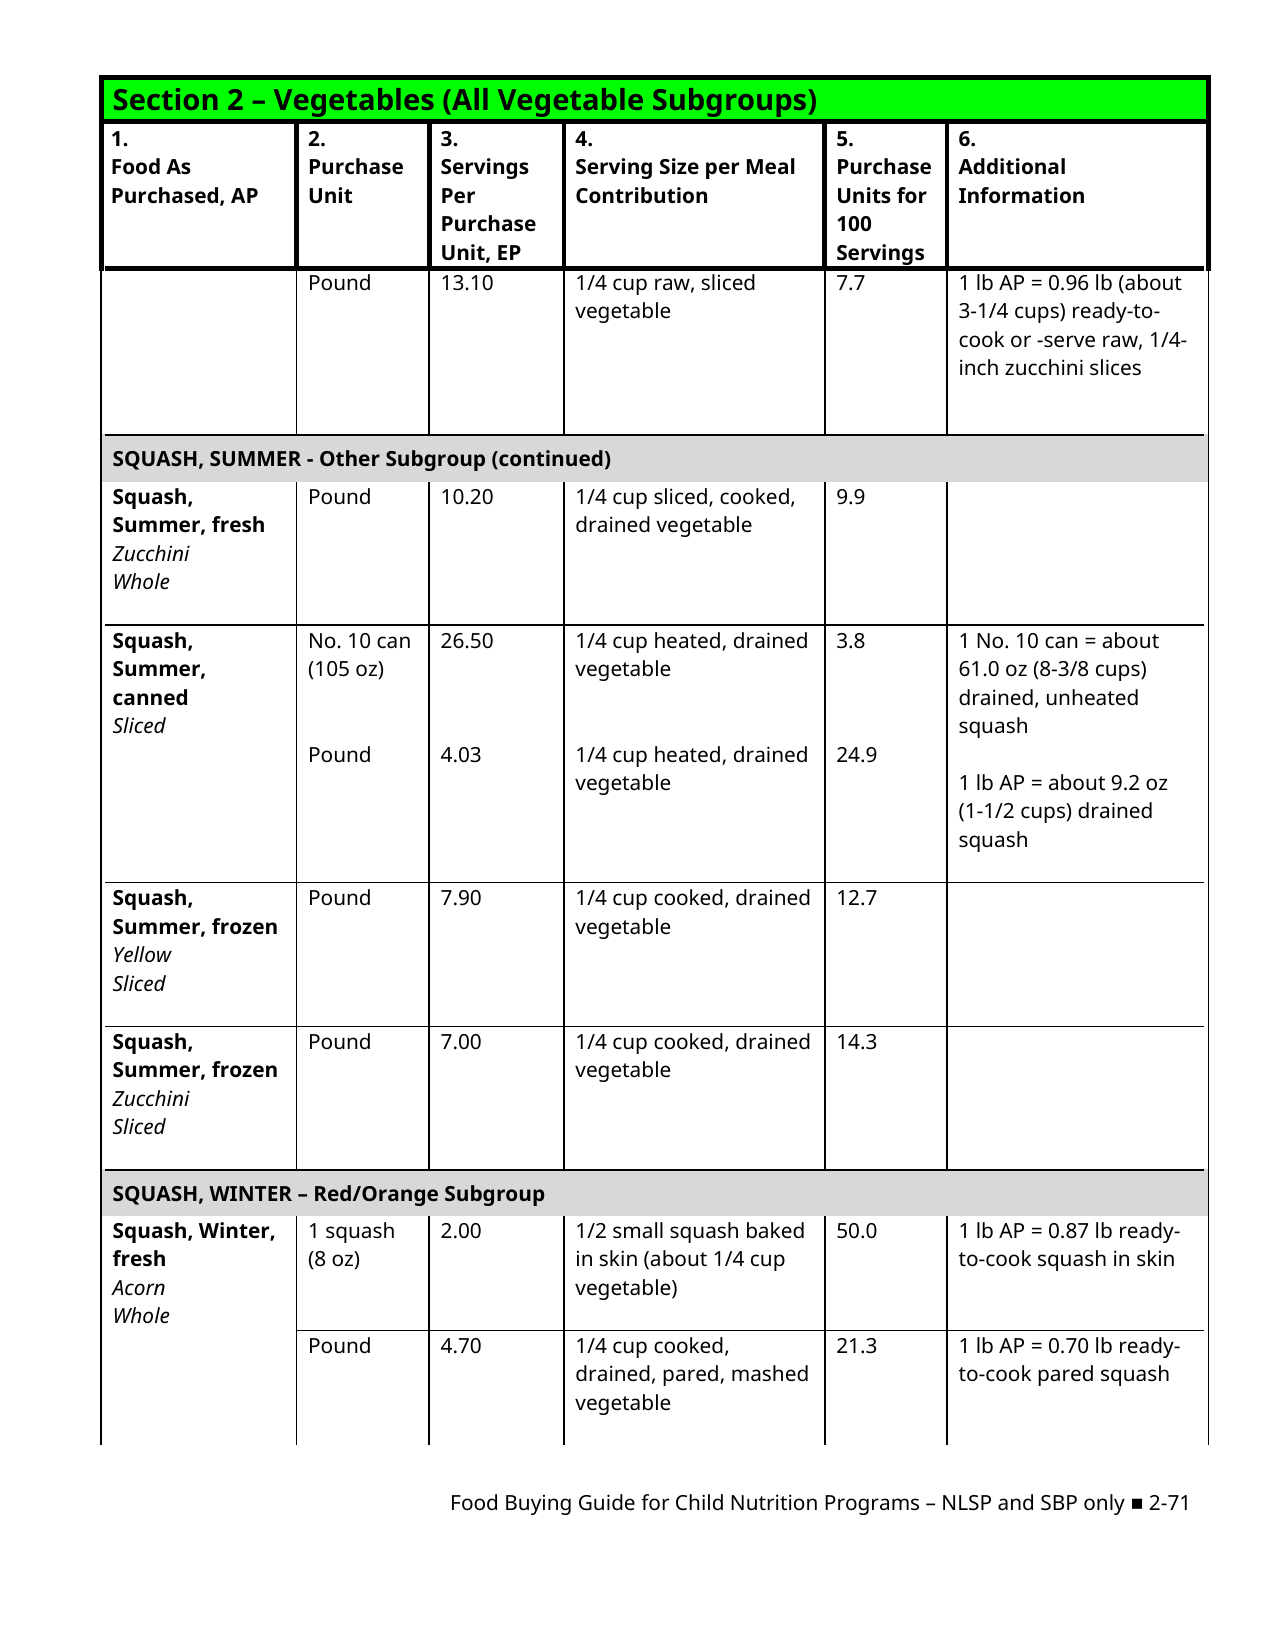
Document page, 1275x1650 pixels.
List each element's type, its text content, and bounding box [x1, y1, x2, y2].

table_cell 2. Purchase Unit [299, 124, 427, 266]
table_cell 5. Purchase Units for 100 Servings [827, 124, 945, 266]
table_cell 3. Servings Per Purchase Unit, EP [432, 124, 562, 266]
table_cell 6. Additional Information [949, 124, 1206, 266]
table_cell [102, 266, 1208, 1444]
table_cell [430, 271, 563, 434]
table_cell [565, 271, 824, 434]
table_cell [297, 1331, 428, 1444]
table_cell 1. Food As Purchased, AP [104, 124, 294, 266]
table_cell 4. Serving Size per Meal Contribution [566, 124, 822, 266]
table_header Section 2 – Vegetables (All Vegetable Subgroups) [104, 80, 1206, 119]
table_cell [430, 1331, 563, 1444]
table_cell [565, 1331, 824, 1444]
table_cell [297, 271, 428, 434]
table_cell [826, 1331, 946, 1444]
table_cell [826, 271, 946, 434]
